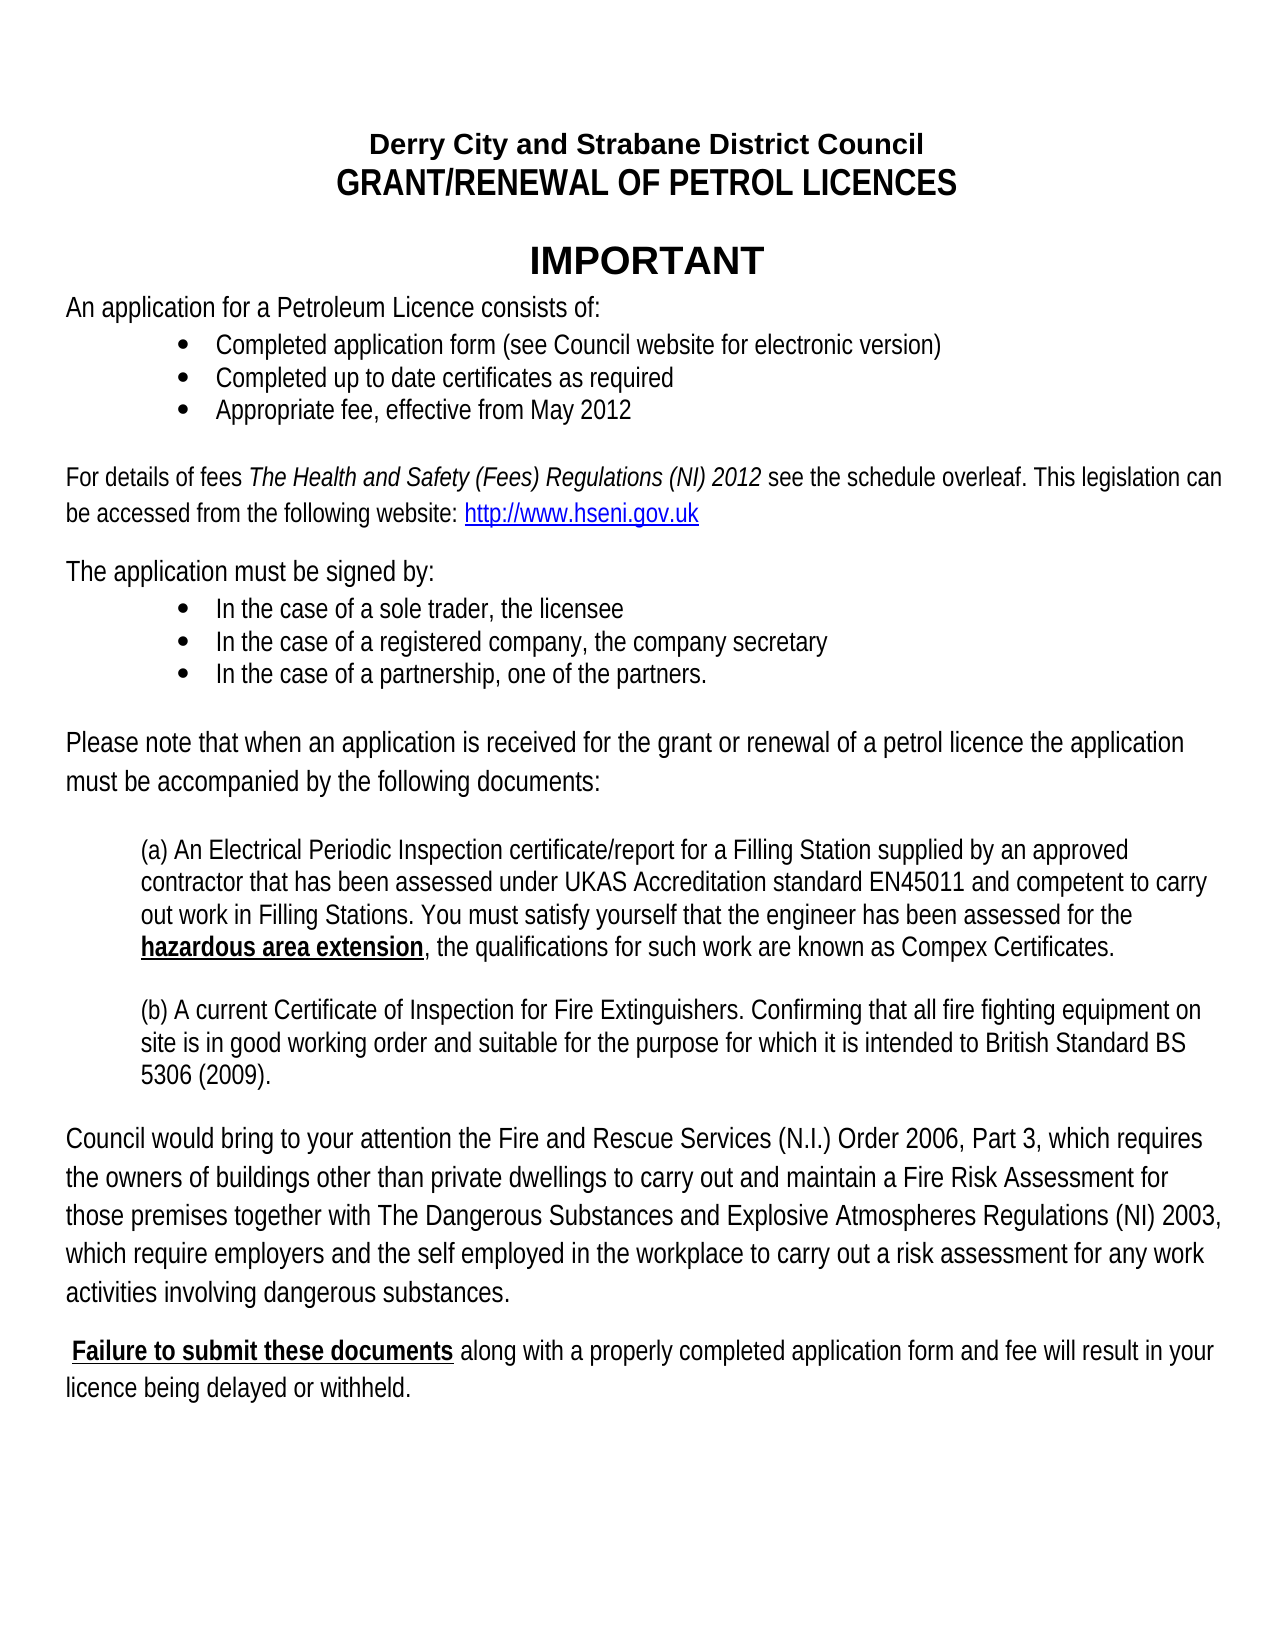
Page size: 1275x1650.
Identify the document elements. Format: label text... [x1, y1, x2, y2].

text (b) A current Certificate of Inspection for Fire Extinguishers. Confirming that all fire fighting equipment on site is in good working order and suitable for the purpose for which it is intended to British Standard BS 5306 (2009). [141, 993, 1228, 1090]
list In the case of a partnership, one of the partners. [178, 657, 1228, 690]
list Completed up to date certificates as required [178, 361, 1228, 393]
text Please note that when an application is received for the grant or renewal of a petrol licence the application must be accompanied by the following documents: [66, 725, 1228, 797]
text For details of fees The Health and Safety (Fees) Regulations (NI) 2012 see the schedule overleaf. This legislation can be accessed from the following website: http://www.hseni.gov.uk [66, 461, 1228, 528]
text An application for a Petroleum Licence consists of: [66, 290, 1228, 323]
text Council would bring to your attention the Fire and Rescue Services (N.I.) Order 2006, Part 3, which requires the owners of buildings other than private dwellings to carry out and maintain a Fire Risk Assessment for those premises together with The Dangerous Substances and Explosive Atmospheres Regulations (NI) 2003, which require employers and the self employed in the workplace to carry out a risk assessment for any work activities involving dangerous substances. [66, 1121, 1228, 1308]
text (a) An Electrical Periodic Inspection certificate/report for a Filling Station supplied by an approved contractor that has been assessed under UKAS Accreditation standard EN45011 and competent to carry out work in Filling Stations. You must satisfy yourself that the engineer has been assessed for the hazardous area extension, the qualifications for such work are known as Compex Certificates. [141, 833, 1228, 962]
subtitle Derry City and Strabane District Council [66, 127, 1228, 161]
list In the case of a registered company, the company secretary [178, 625, 1228, 657]
text Failure to submit these documents along with a properly completed application form and fee will result in your licence being delayed or withheld. [66, 1334, 1228, 1404]
list Completed application form (see Council website for electronic version) [178, 328, 1228, 361]
text IMPORTANT [66, 237, 1228, 283]
list In the case of a sole trader, the licensee [178, 592, 1228, 625]
text GRANT/RENEWAL OF PETROL LICENCES [66, 161, 1228, 204]
list Appropriate fee, effective from May 2012 [178, 393, 1228, 426]
text The application must be signed by: [66, 554, 1228, 587]
